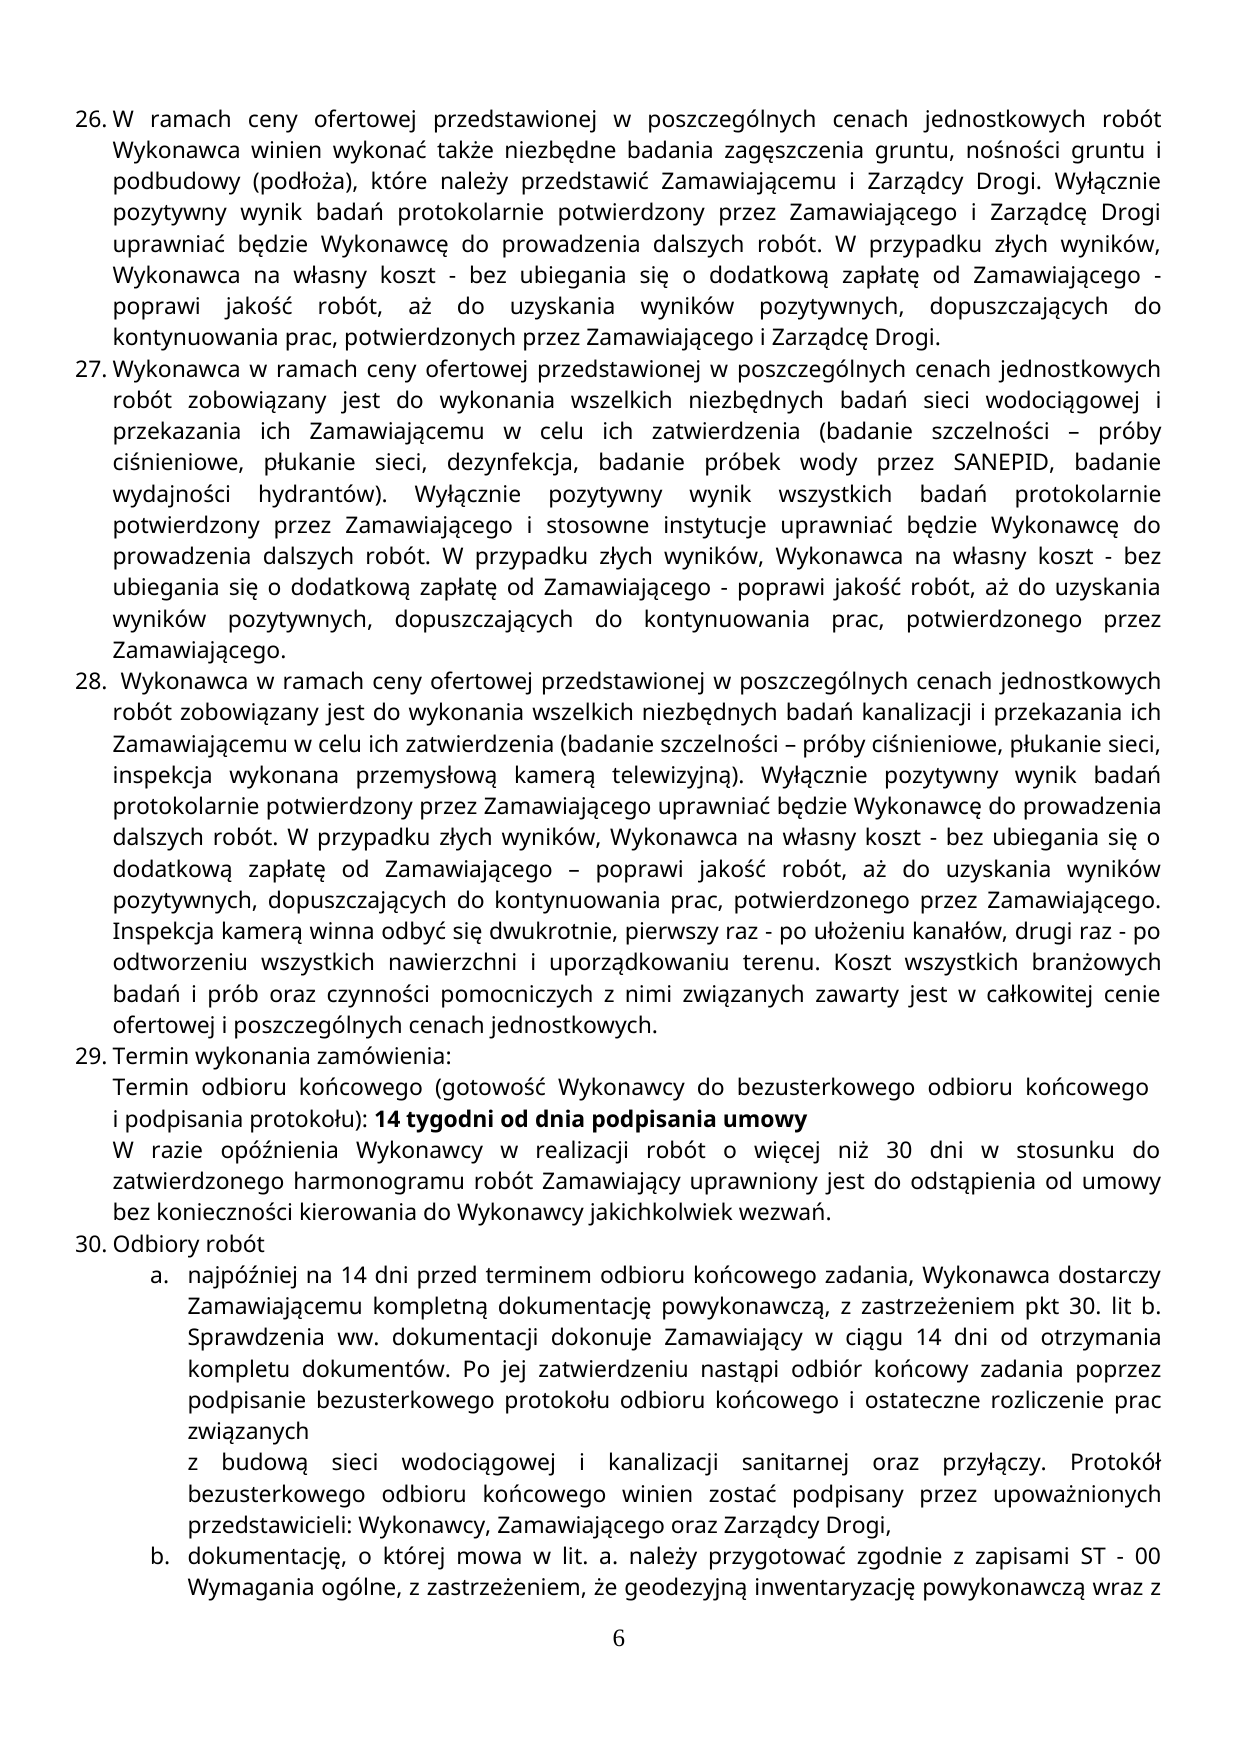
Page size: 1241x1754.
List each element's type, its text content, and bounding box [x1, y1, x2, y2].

list Wykonawca w ramach ceny ofertowej przedstawionej w poszczególnych cenach jednostkowych robót zobowiązany jest do wykonania wszelkich niezbędnych badań kanalizacji i przekazania ich Zamawiającemu w celu ich zatwierdzenia (badanie szczelności – próby ciśnieniowe, płukanie sieci, inspekcja wykonana przemysłową kamerą telewizyjną). Wyłącznie pozytywny wynik badań protokolarnie potwierdzony przez Zamawiającego uprawniać będzie Wykonawcę do prowadzenia dalszych robót. W przypadku złych wyników, Wykonawca na własny koszt - bez ubiegania się o dodatkową zapłatę od Zamawiającego – poprawi jakość robót, aż do uzyskania wyników pozytywnych, dopuszczających do kontynuowania prac, potwierdzonego przez Zamawiającego. Inspekcja kamerą winna odbyć się dwukrotnie, pierwszy raz - po ułożeniu kanałów, drugi raz - po odtworzeniu wszystkich nawierzchni i uporządkowaniu terenu. Koszt wszystkich branżowych badań i prób oraz czynności pomocniczych z nimi związanych zawarty jest w całkowitej cenie ofertowej i poszczególnych cenach jednostkowych. [75, 665, 1162, 1040]
list Wykonawca w ramach ceny ofertowej przedstawionej w poszczególnych cenach jednostkowych robót zobowiązany jest do wykonania wszelkich niezbędnych badań sieci wodociągowej i przekazania ich Zamawiającemu w celu ich zatwierdzenia (badanie szczelności – próby ciśnieniowe, płukanie sieci, dezynfekcja, badanie próbek wody przez SANEPID, badanie wydajności hydrantów). Wyłącznie pozytywny wynik wszystkich badań protokolarnie potwierdzony przez Zamawiającego i stosowne instytucje uprawniać będzie Wykonawcę do prowadzenia dalszych robót. W przypadku złych wyników, Wykonawca na własny koszt - bez ubiegania się o dodatkową zapłatę od Zamawiającego - poprawi jakość robót, aż do uzyskania wyników pozytywnych, dopuszczających do kontynuowania prac, potwierdzonego przez Zamawiającego. [75, 352, 1162, 665]
list najpóźniej na 14 dni przed terminem odbioru końcowego zadania, Wykonawca dostarczy Zamawiającemu kompletną dokumentację powykonawczą, z zastrzeżeniem pkt 30. lit b. Sprawdzenia ww. dokumentacji dokonuje Zamawiający w ciągu 14 dni od otrzymania kompletu dokumentów. Po jej zatwierdzeniu nastąpi odbiór końcowy zadania poprzez podpisanie bezusterkowego protokołu odbioru końcowego i ostateczne rozliczenie prac związanych z budową sieci wodociągowej i kanalizacji sanitarnej oraz przyłączy. Protokół bezusterkowego odbioru końcowego winien zostać podpisany przez upoważnionych przedstawicieli: Wykonawcy, Zamawiającego oraz Zarządcy Drogi, [150, 1259, 1162, 1540]
text Termin odbioru końcowego (gotowość Wykonawcy do bezusterkowego odbioru końcowego i podpisania protokołu): 14 tygodni od dnia podpisania umowy [112, 1071, 1162, 1134]
list Termin wykonania zamówienia: [75, 1040, 1162, 1071]
text W razie opóźnienia Wykonawcy w realizacji robót o więcej niż 30 dni w stosunku do zatwierdzonego harmonogramu robót Zamawiający uprawniony jest do odstąpienia od umowy bez konieczności kierowania do Wykonawcy jakichkolwiek wezwań. [112, 1134, 1162, 1227]
list Odbiory robót [75, 1227, 1162, 1259]
list W ramach ceny ofertowej przedstawionej w poszczególnych cenach jednostkowych robót Wykonawca winien wykonać także niezbędne badania zagęszczenia gruntu, nośności gruntu i podbudowy (podłoża), które należy przedstawić Zamawiającemu i Zarządcy Drogi. Wyłącznie pozytywny wynik badań protokolarnie potwierdzony przez Zamawiającego i Zarządcę Drogi uprawniać będzie Wykonawcę do prowadzenia dalszych robót. W przypadku złych wyników, Wykonawca na własny koszt - bez ubiegania się o dodatkową zapłatę od Zamawiającego - poprawi jakość robót, aż do uzyskania wyników pozytywnych, dopuszczających do kontynuowania prac, potwierdzonych przez Zamawiającego i Zarządcę Drogi. [75, 102, 1162, 352]
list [150, 1540, 1162, 1602]
